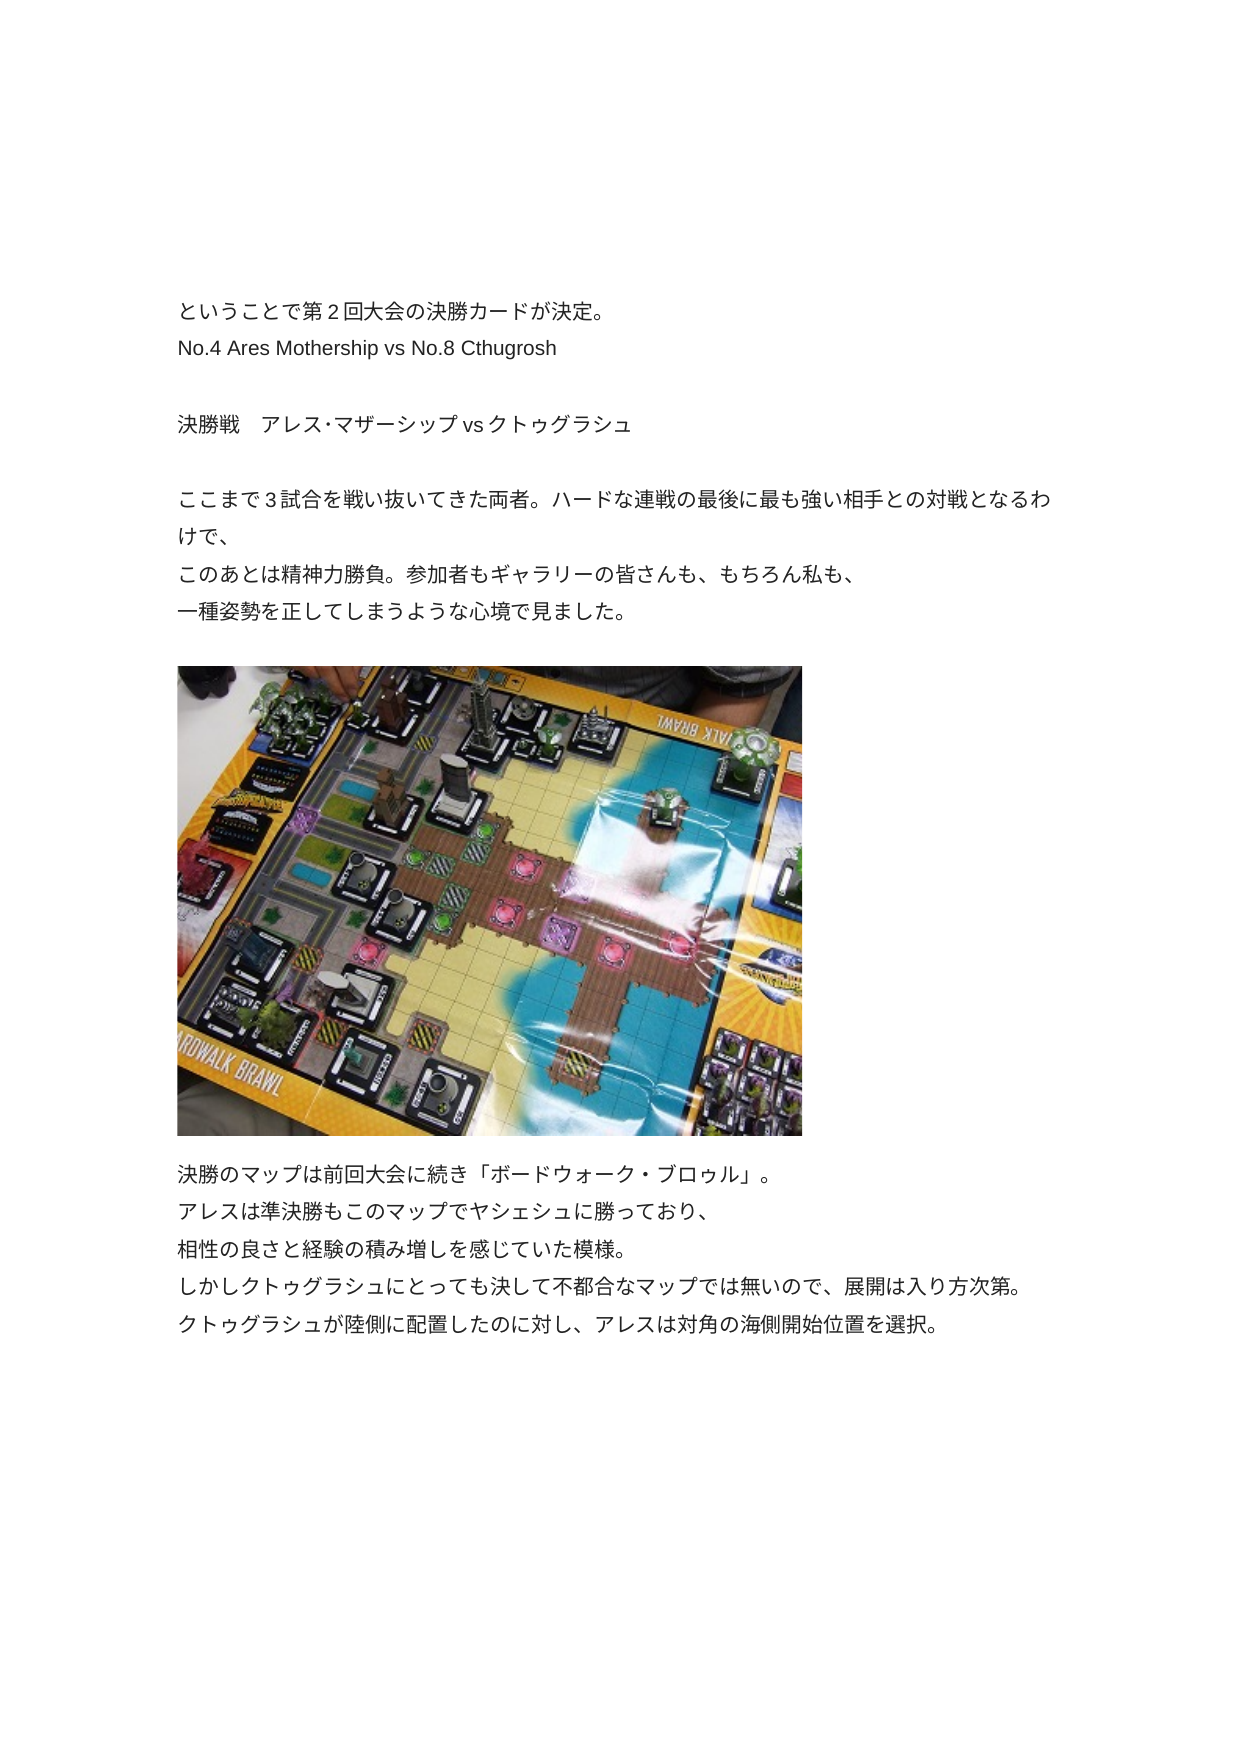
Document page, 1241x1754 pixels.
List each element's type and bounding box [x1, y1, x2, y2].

picture [177, 666, 803, 1136]
text [177, 217, 1063, 1342]
